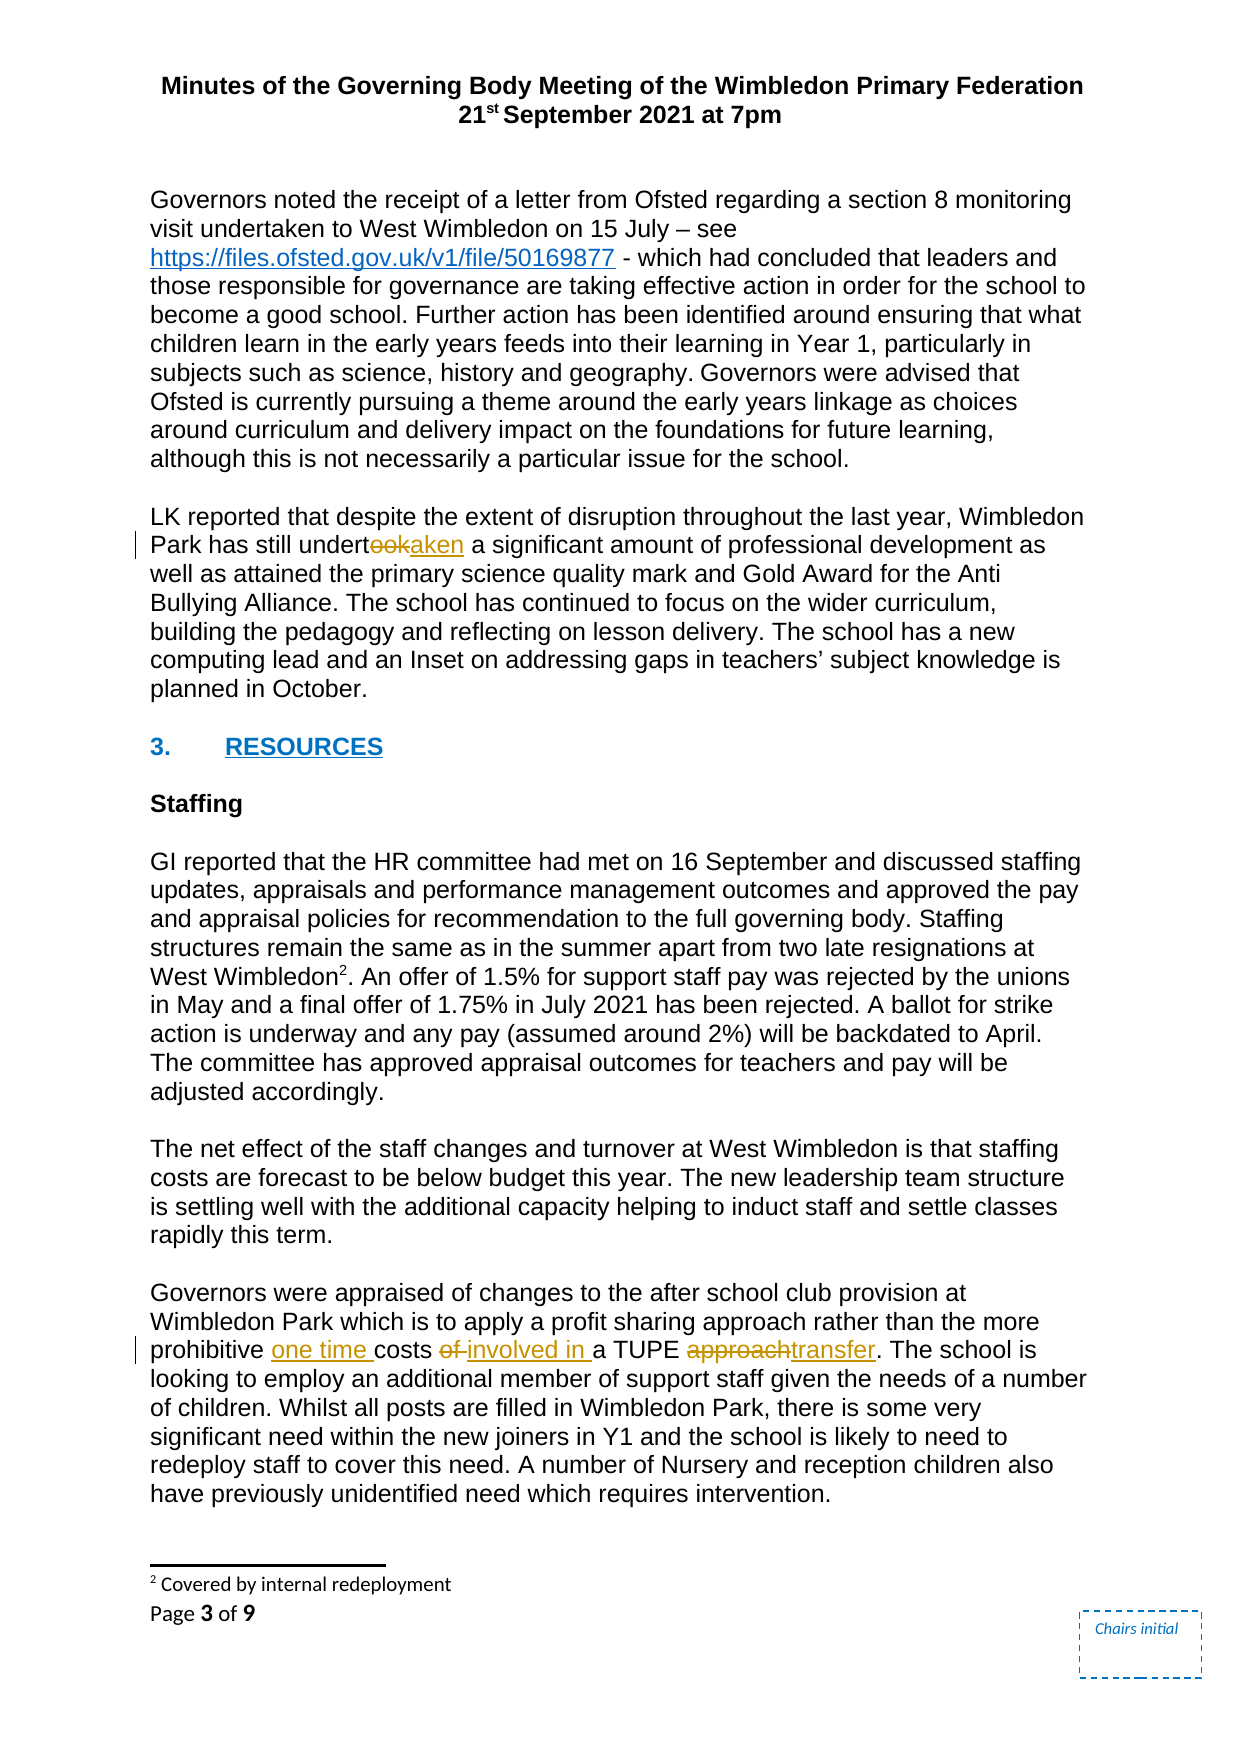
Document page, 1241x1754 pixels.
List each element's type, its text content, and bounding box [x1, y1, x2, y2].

list RESOURCES [150, 732, 1090, 761]
text Governors were appraised of changes to the after school club provision at Wimbledon Park which is to apply a profit sharing approach rather than the more prohibitive costs a TUPE . The school is looking to employ an additional member of support staff given the needs of a number of children. Whilst all posts are filled in Wimbledon Park, there is some very significant need within the new joiners in Y1 and the school is likely to need to redeploy staff to cover this need. A number of Nursery and reception children also have previously unidentified need which requires intervention. [150, 1278, 1090, 1508]
text LK reported that despite the extent of disruption throughout the last year, Wimbledon Park has still undert a significant amount of professional development as well as attained the primary science quality mark and Gold Award for the Anti Bullying Alliance. The school has continued to focus on the wider curriculum, building the pedagogy and reflecting on lesson delivery. The school has a new computing lead and an Inset on addressing gaps in teachers’ subject knowledge is planned in October. [150, 502, 1090, 703]
text The net effect of the staff changes and turnover at West Wimbledon is that staffing costs are forecast to be below budget this year. The new leadership team structure is settling well with the additional capacity helping to induct staff and settle classes rapidly this term. [150, 1134, 1090, 1249]
text Staffing [150, 789, 1090, 818]
text GI reported that the HR committee had met on 16 September and discussed staffing updates, appraisals and performance management outcomes and approved the pay and appraisal policies for recommendation to the full governing body. Staffing structures remain the same as in the summer apart from two late resignations at West Wimbledon. An offer of 1.5% for support staff pay was rejected by the unions in May and a final offer of 1.75% in July 2021 has been rejected. A ballot for strike action is underway and any pay (assumed around 2%) will be backdated to April. The committee has approved appraisal outcomes for teachers and pay will be adjusted accordingly. [150, 847, 1090, 1106]
text Governors noted the receipt of a letter from Ofsted regarding a section 8 monitoring visit undertaken to West Wimbledon on 15 July – see https://files.ofsted.gov.uk/v1/file/50169877 - which had concluded that leaders and those responsible for governance are taking effective action in order for the school to become a good school. Further action has been identified around ensuring that what children learn in the early years feeds into their learning in Year 1, particularly in subjects such as science, history and geography. Governors were advised that Ofsted is currently pursuing a theme around the early years linkage as choices around curriculum and delivery impact on the foundations for future learning, although this is not necessarily a particular issue for the school. [150, 185, 1090, 473]
